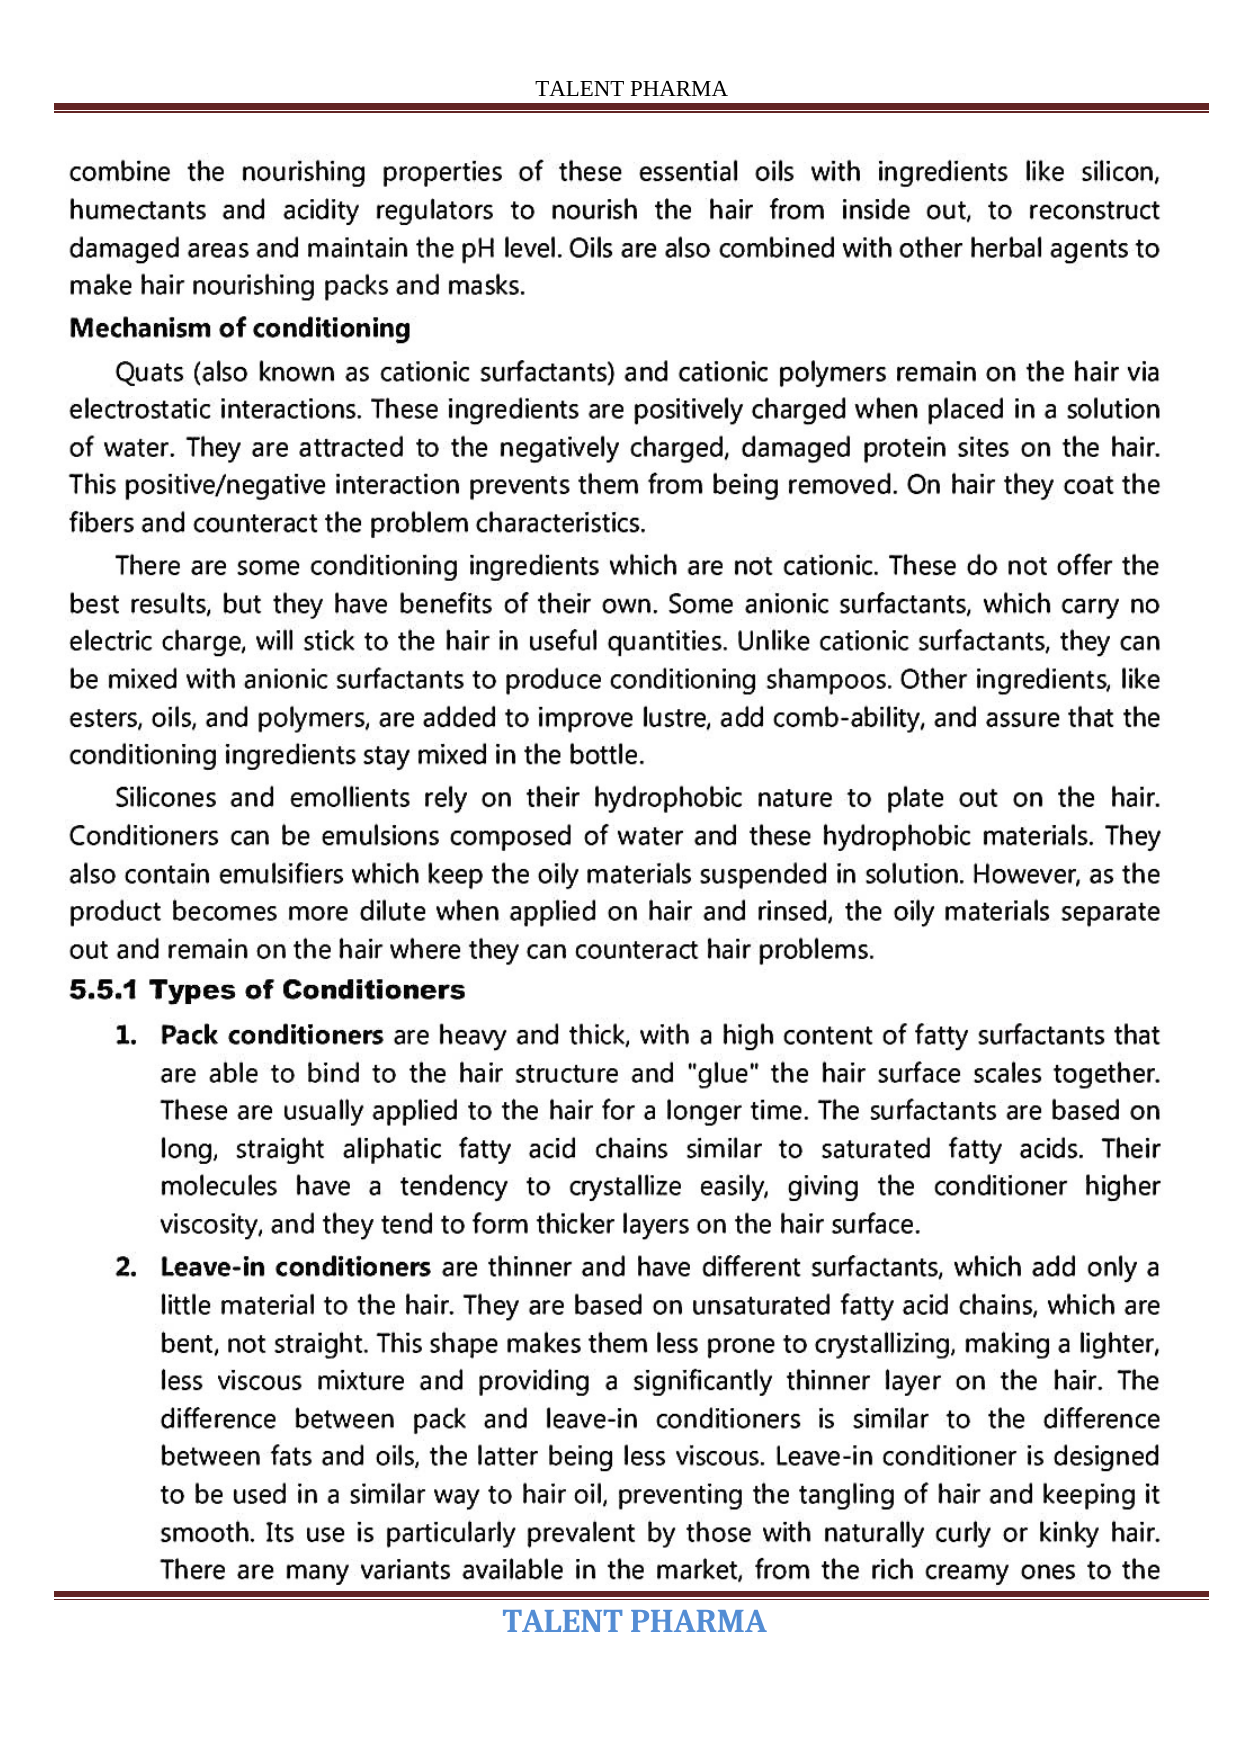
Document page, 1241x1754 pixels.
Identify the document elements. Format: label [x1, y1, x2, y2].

picture [65, 139, 1173, 1591]
